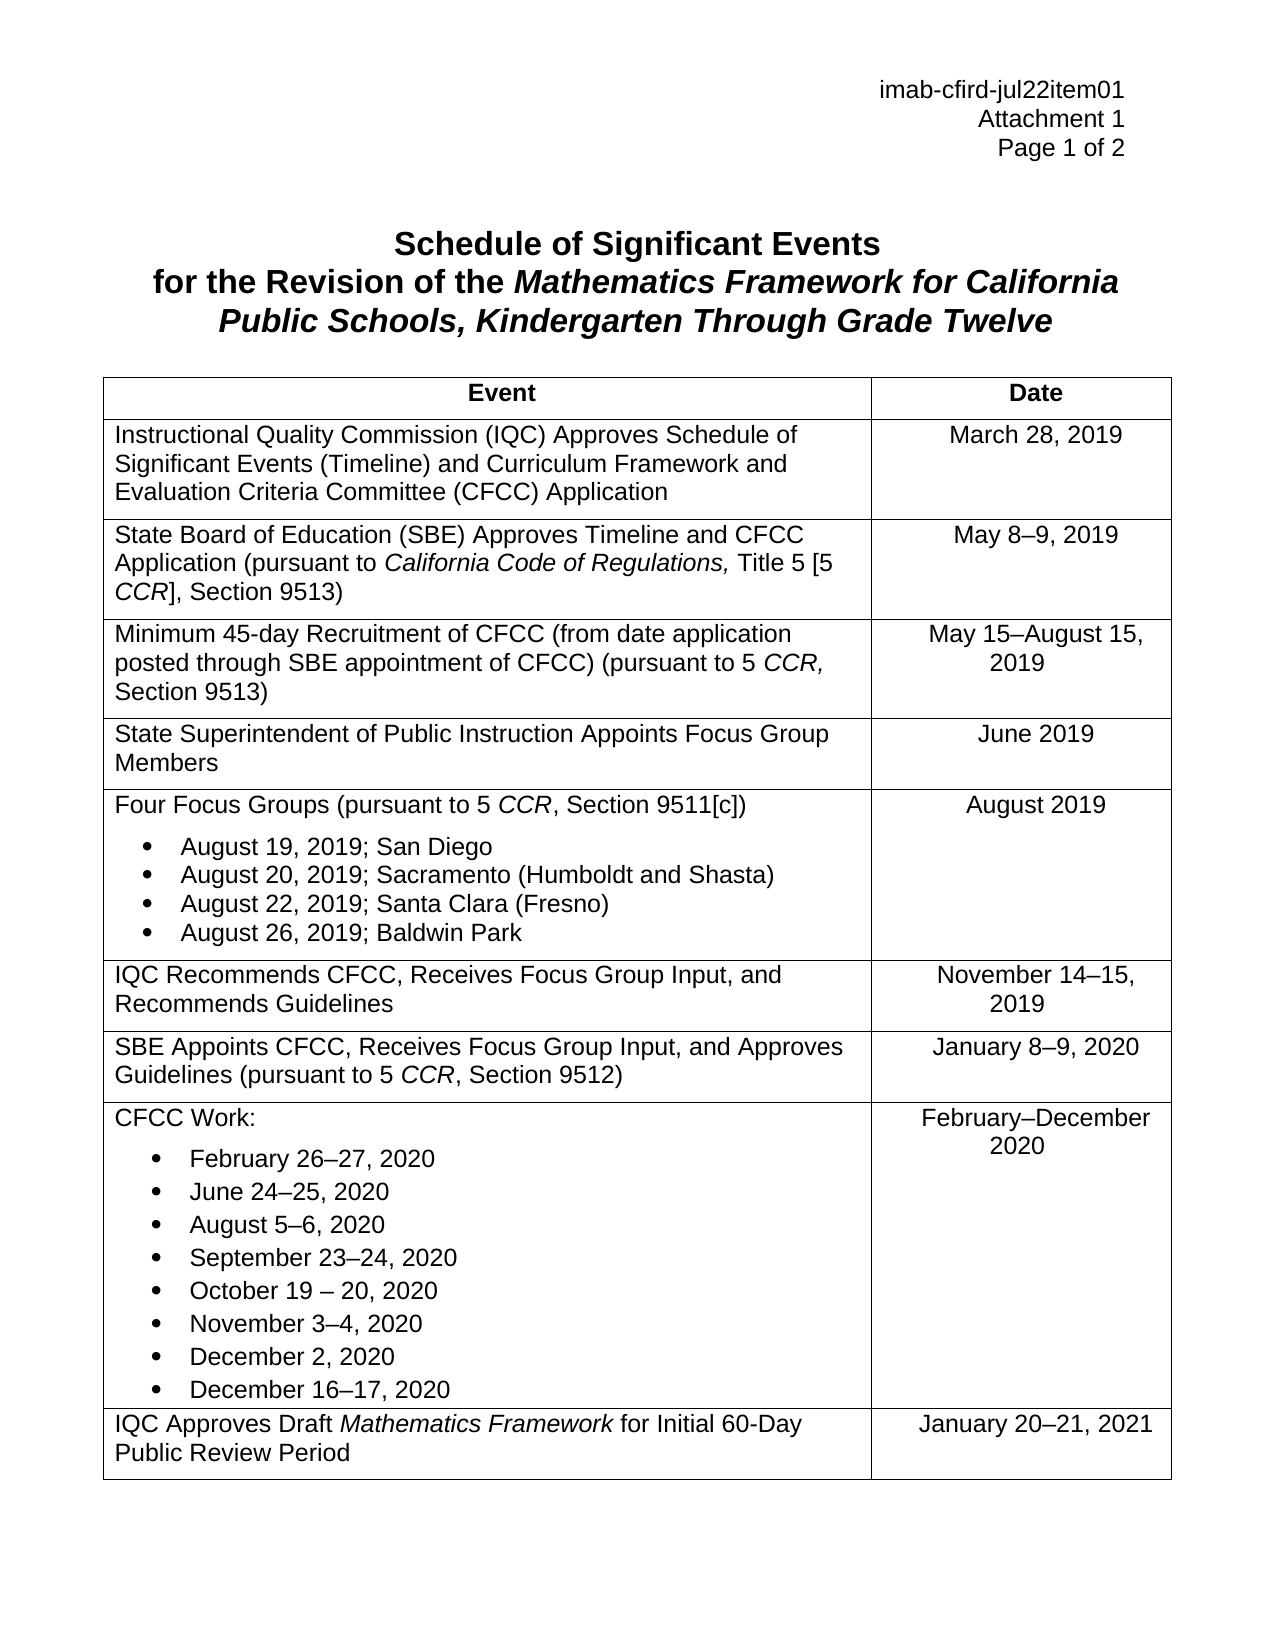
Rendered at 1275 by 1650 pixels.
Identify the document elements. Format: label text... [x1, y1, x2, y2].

table_cell January 20–21, 2021 [872, 1409, 1171, 1479]
table_cell February–December 2020 [872, 1103, 1171, 1408]
table_cell March 28, 2019 [872, 420, 1171, 519]
table_cell State Board of Education (SBE) Approves Timeline and CFCC Application (pursuant to California Code of Regulations, Title 5 [5 CCR], Section 9513) [104, 520, 871, 618]
table_cell SBE Appoints CFCC, Receives Focus Group Input, and Approves Guidelines (pursuant to 5 CCR, Section 9512) [104, 1032, 871, 1102]
table_cell August 2019 [872, 790, 1171, 959]
table_cell IQC Approves Draft Mathematics Framework for Initial 60-Day Public Review Period [104, 1409, 871, 1479]
table_cell CFCC Work: February 26–27, 2020 June 24–25, 2020 August 5–6, 2020 September 23–24, 2020 October 19 – 20, 2020 November 3–4, 2020 December 2, 2020 December 16–17, 2020 [104, 1103, 871, 1408]
table_cell IQC Recommends CFCC, Receives Focus Group Input, and Recommends Guidelines [104, 961, 871, 1031]
table_header Date [872, 378, 1171, 419]
subtitle Schedule of Significant Events for the Revision of the Mathematics Framework for California Public Schools, Kindergarten Through Grade Twelve [150, 224, 1125, 339]
table_cell State Superintendent of Public Instruction Appoints Focus Group Members [104, 719, 871, 789]
table_cell May 15–August 15, 2019 [872, 620, 1171, 718]
table_cell November 14–15, 2019 [872, 961, 1171, 1031]
table_cell January 8–9, 2020 [872, 1032, 1171, 1102]
table_cell May 8–9, 2019 [872, 520, 1171, 618]
table_cell Instructional Quality Commission (IQC) Approves Schedule of Significant Events (Timeline) and Curriculum Framework and Evaluation Criteria Committee (CFCC) Application [104, 420, 871, 519]
table_header Event [104, 378, 871, 419]
table_cell Four Focus Groups (pursuant to 5 CCR, Section 9511[c]) August 19, 2019; San Diego August 20, 2019; Sacramento (Humboldt and Shasta) August 22, 2019; Santa Clara (Fresno) August 26, 2019; Baldwin Park [104, 790, 871, 959]
table_cell Minimum 45-day Recruitment of CFCC (from date application posted through SBE appointment of CFCC) (pursuant to 5 CCR, Section 9513) [104, 620, 871, 718]
table_cell June 2019 [872, 719, 1171, 789]
